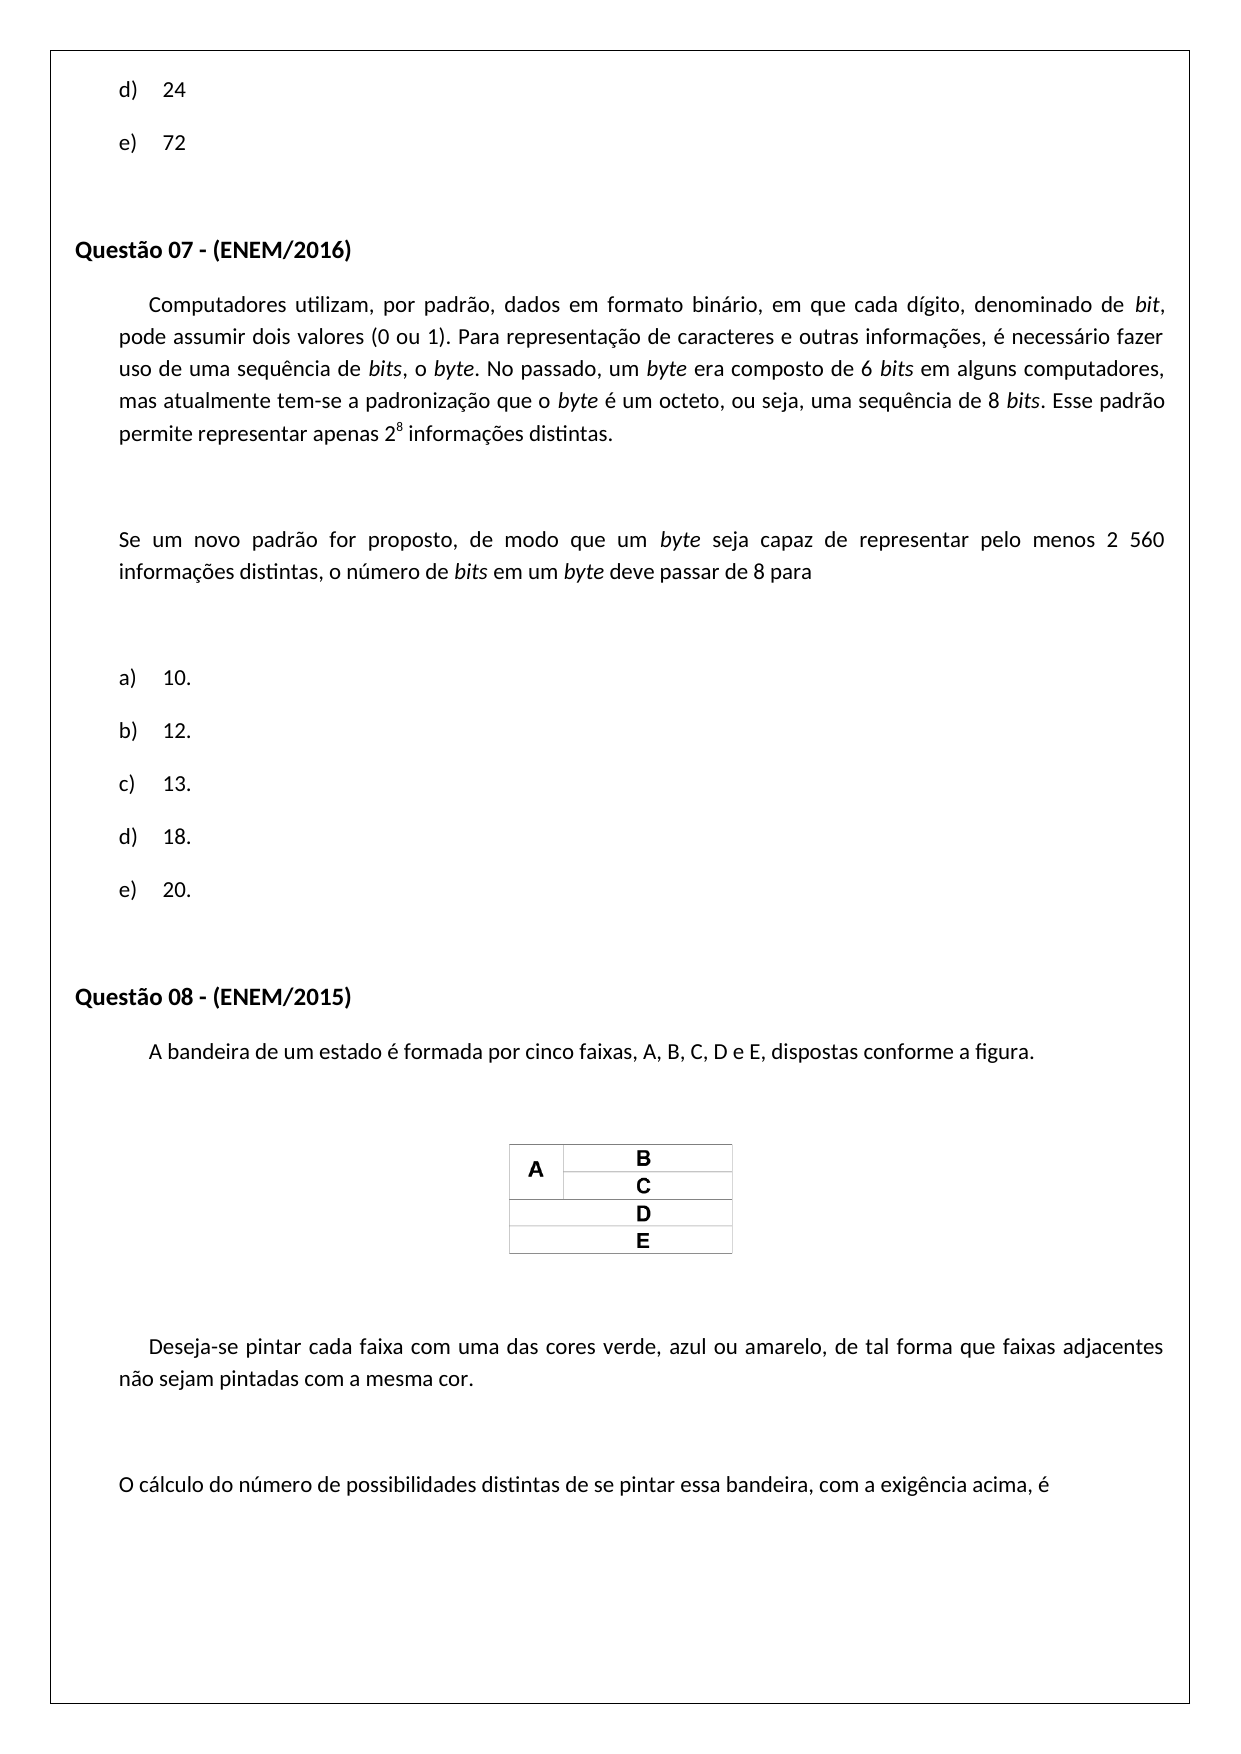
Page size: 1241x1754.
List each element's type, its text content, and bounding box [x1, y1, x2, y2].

text d) 18. [119, 822, 1165, 850]
text Se um novo padrão for proposto, de modo que um byte seja capaz de representar pelo menos 2 560 informações distintas, o número de bits em um byte deve passar de 8 para [119, 525, 1165, 585]
text Questão 08 - (ENEM/2015) [75, 981, 1165, 1012]
text b) 12. [119, 716, 1165, 744]
text a) 10. [119, 663, 1165, 691]
text Deseja-se pintar cada faixa com uma das cores verde, azul ou amarelo, de tal forma que faixas adjacentes não sejam pintadas com a mesma cor. [119, 1332, 1165, 1392]
text c) 13. [119, 769, 1165, 797]
text d) 24 [119, 75, 1165, 103]
text e) 20. [119, 875, 1165, 903]
text Computadores utilizam, por padrão, dados em formato binário, em que cada dígito, denominado de bit, pode assumir dois valores (0 ou 1). Para representação de caracteres e outras informações, é necessário fazer uso de uma sequência de bits, o byte. No passado, um byte era composto de 6 bits em alguns computadores, mas atualmente tem-se a padronização que o byte é um octeto, ou seja, uma sequência de 8 bits. Esse padrão permite representar apenas 28 informações distintas. [119, 290, 1165, 447]
text O cálculo do número de possibilidades distintas de se pintar essa bandeira, com a exigência acima, é [119, 1470, 1165, 1498]
text e) 72 [119, 128, 1165, 156]
text Questão 07 - (ENEM/2016) [75, 234, 1165, 264]
text A bandeira de um estado é formada por cinco faixas, A, B, C, D e E, dispostas conforme a figura. [119, 1037, 1165, 1065]
